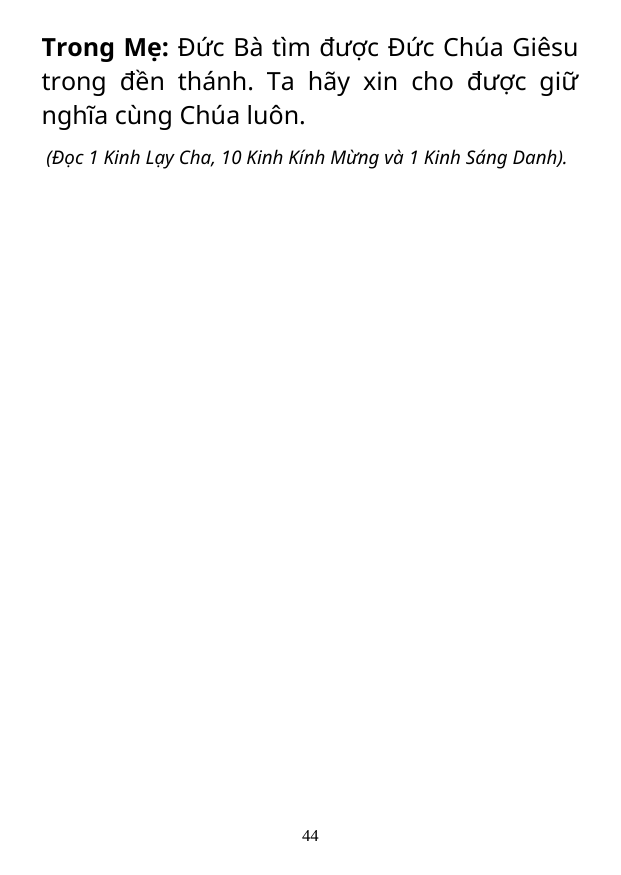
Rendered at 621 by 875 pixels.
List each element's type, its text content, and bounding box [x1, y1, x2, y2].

text (Đọc 1 Kinh Lạy Cha, 10 Kinh Kính Mừng và 1 Kinh Sáng Danh).19.02.2019 Thứ Ba [41, 144, 579, 170]
text Trong Mẹ: Đức Bà tìm được Đức Chúa Giêsu trong đền thánh. Ta hãy xin cho được giữ nghĩa cùng Chúa luôn. [41, 29, 579, 132]
